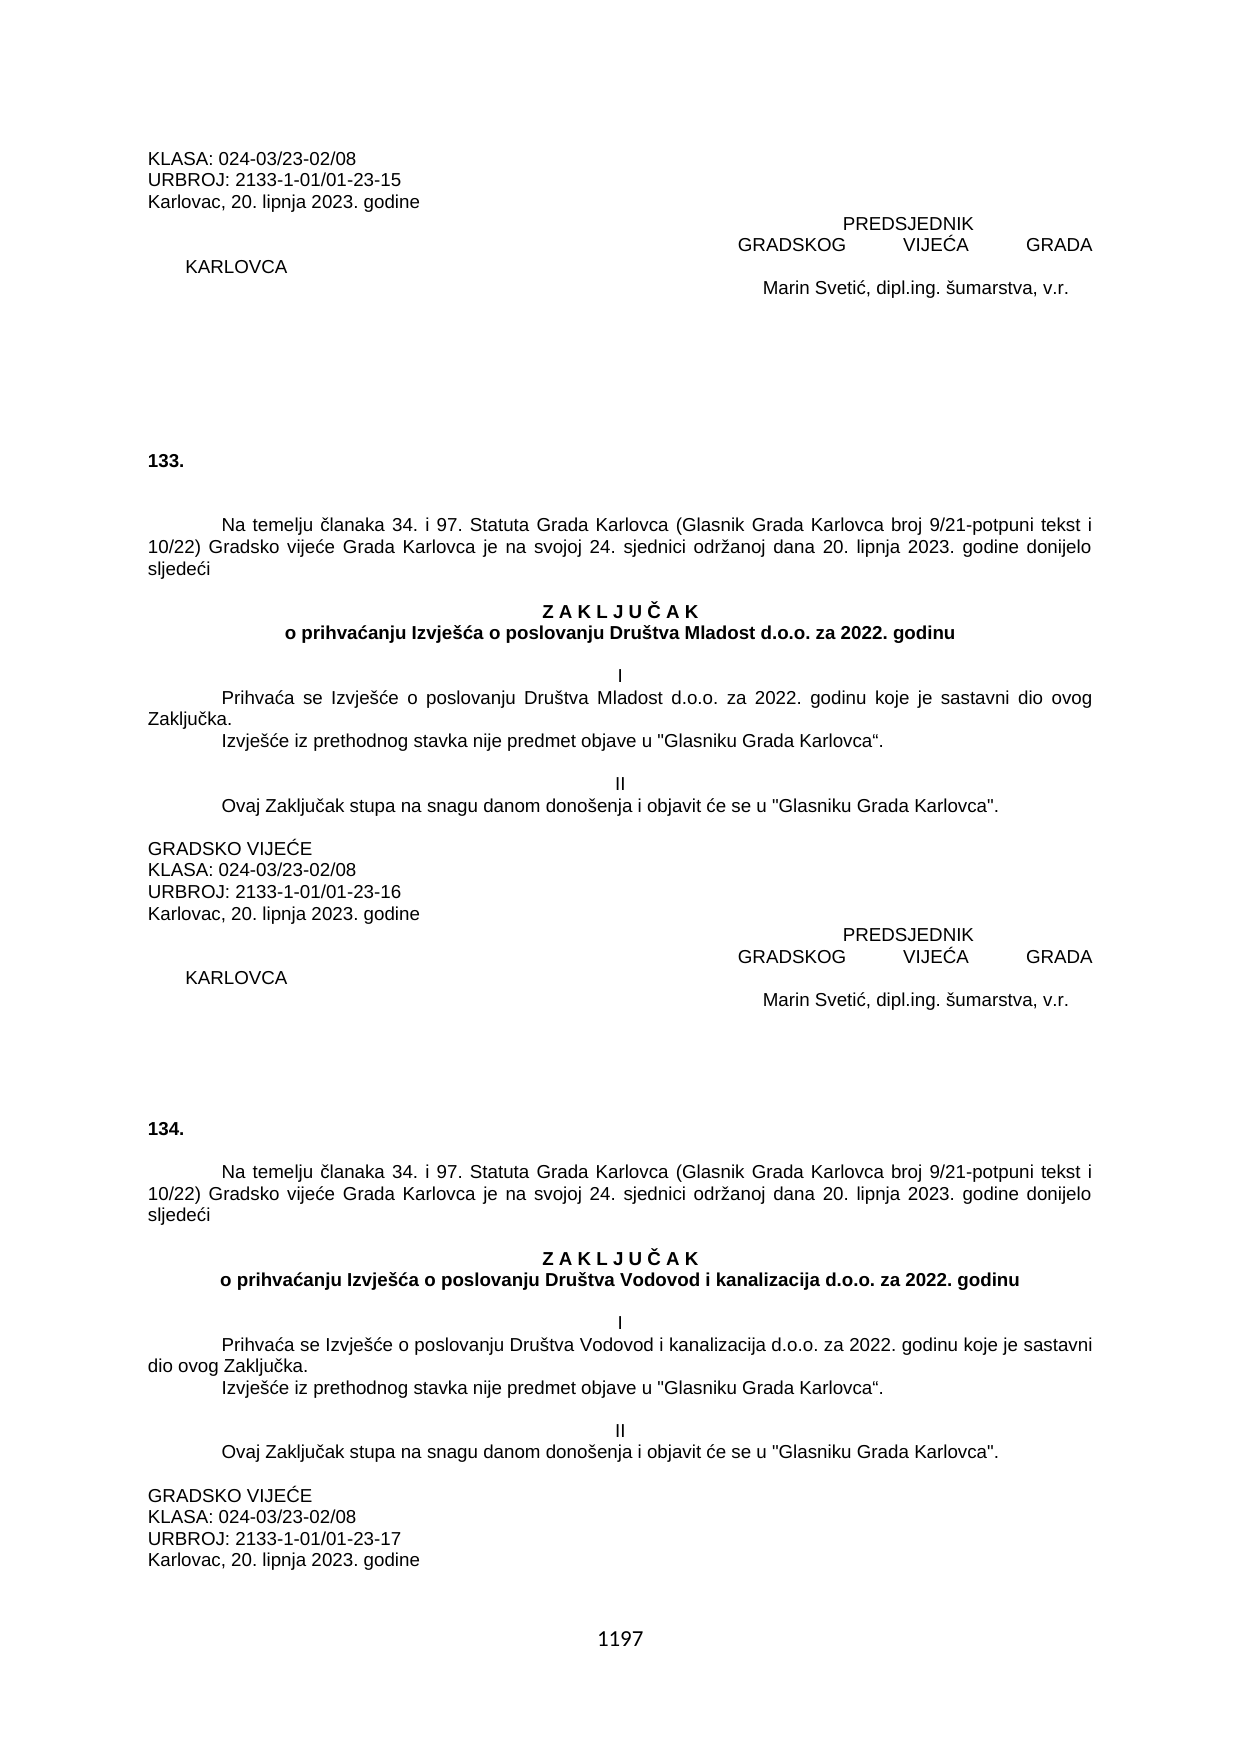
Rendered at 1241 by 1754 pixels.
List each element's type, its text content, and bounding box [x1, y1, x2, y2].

text Izvješće iz prethodnog stavka nije predmet objave u "Glasniku Grada Karlovca“. [148, 1377, 1093, 1398]
text o prihvaćanju Izvješća o poslovanju Društva Vodovod i kanalizacija d.o.o. za 2022. godinu [148, 1269, 1093, 1290]
text Prihvaća se Izvješće o poslovanju Društva Mladost d.o.o. za 2022. godinu koje je sastavni dio ovog Zaključka. [148, 687, 1093, 730]
text PREDSJEDNIK [701, 212, 1093, 234]
text PREDSJEDNIK [701, 924, 1093, 945]
text Marin Svetić, dipl.ing. šumarstva, v.r. [185, 988, 1093, 1010]
text Karlovac, 20. lipnja 2023. godine [148, 1549, 1093, 1571]
text Z A K L J U Č A K [148, 600, 1093, 622]
text o prihvaćanju Izvješća o poslovanju Društva Mladost d.o.o. za 2022. godinu [148, 622, 1093, 643]
text Karlovac, 20. lipnja 2023. godine [148, 191, 1093, 212]
text I [148, 1312, 1093, 1333]
text GRADSKOG VIJEĆA GRADA KARLOVCA [185, 234, 1093, 277]
text URBROJ: 2133-1-01/01-23-17 [148, 1528, 1093, 1549]
text Z A K L J U Č A K [148, 1247, 1093, 1269]
text GRADSKO VIJEĆE [148, 1484, 1093, 1506]
text URBROJ: 2133-1-01/01-23-15 [148, 169, 1093, 191]
text URBROJ: 2133-1-01/01-23-16 [148, 881, 1093, 902]
text Marin Svetić, dipl.ing. šumarstva, v.r. [185, 277, 1093, 298]
text KLASA: 024-03/23-02/08 [148, 859, 1093, 881]
text GRADSKO VIJEĆE [148, 838, 1093, 859]
text Ovaj Zaključak stupa na snagu danom donošenja i objavit će se u "Glasniku Grada Karlovca". [148, 794, 1093, 816]
text I [148, 665, 1093, 687]
text II [148, 773, 1093, 794]
text KLASA: 024-03/23-02/08 [148, 148, 1093, 169]
text KLASA: 024-03/23-02/08 [148, 1506, 1093, 1528]
text 133. [148, 449, 1093, 471]
text Prihvaća se Izvješće o poslovanju Društva Vodovod i kanalizacija d.o.o. za 2022. godinu koje je sastavni dio ovog Zaključka. [148, 1333, 1093, 1377]
text Ovaj Zaključak stupa na snagu danom donošenja i objavit će se u "Glasniku Grada Karlovca". [148, 1441, 1093, 1463]
text 134. [148, 1118, 1093, 1139]
text Izvješće iz prethodnog stavka nije predmet objave u "Glasniku Grada Karlovca“. [148, 730, 1093, 751]
text GRADSKOG VIJEĆA GRADA KARLOVCA [185, 945, 1093, 988]
text Karlovac, 20. lipnja 2023. godine [148, 902, 1093, 924]
text II [148, 1420, 1093, 1441]
